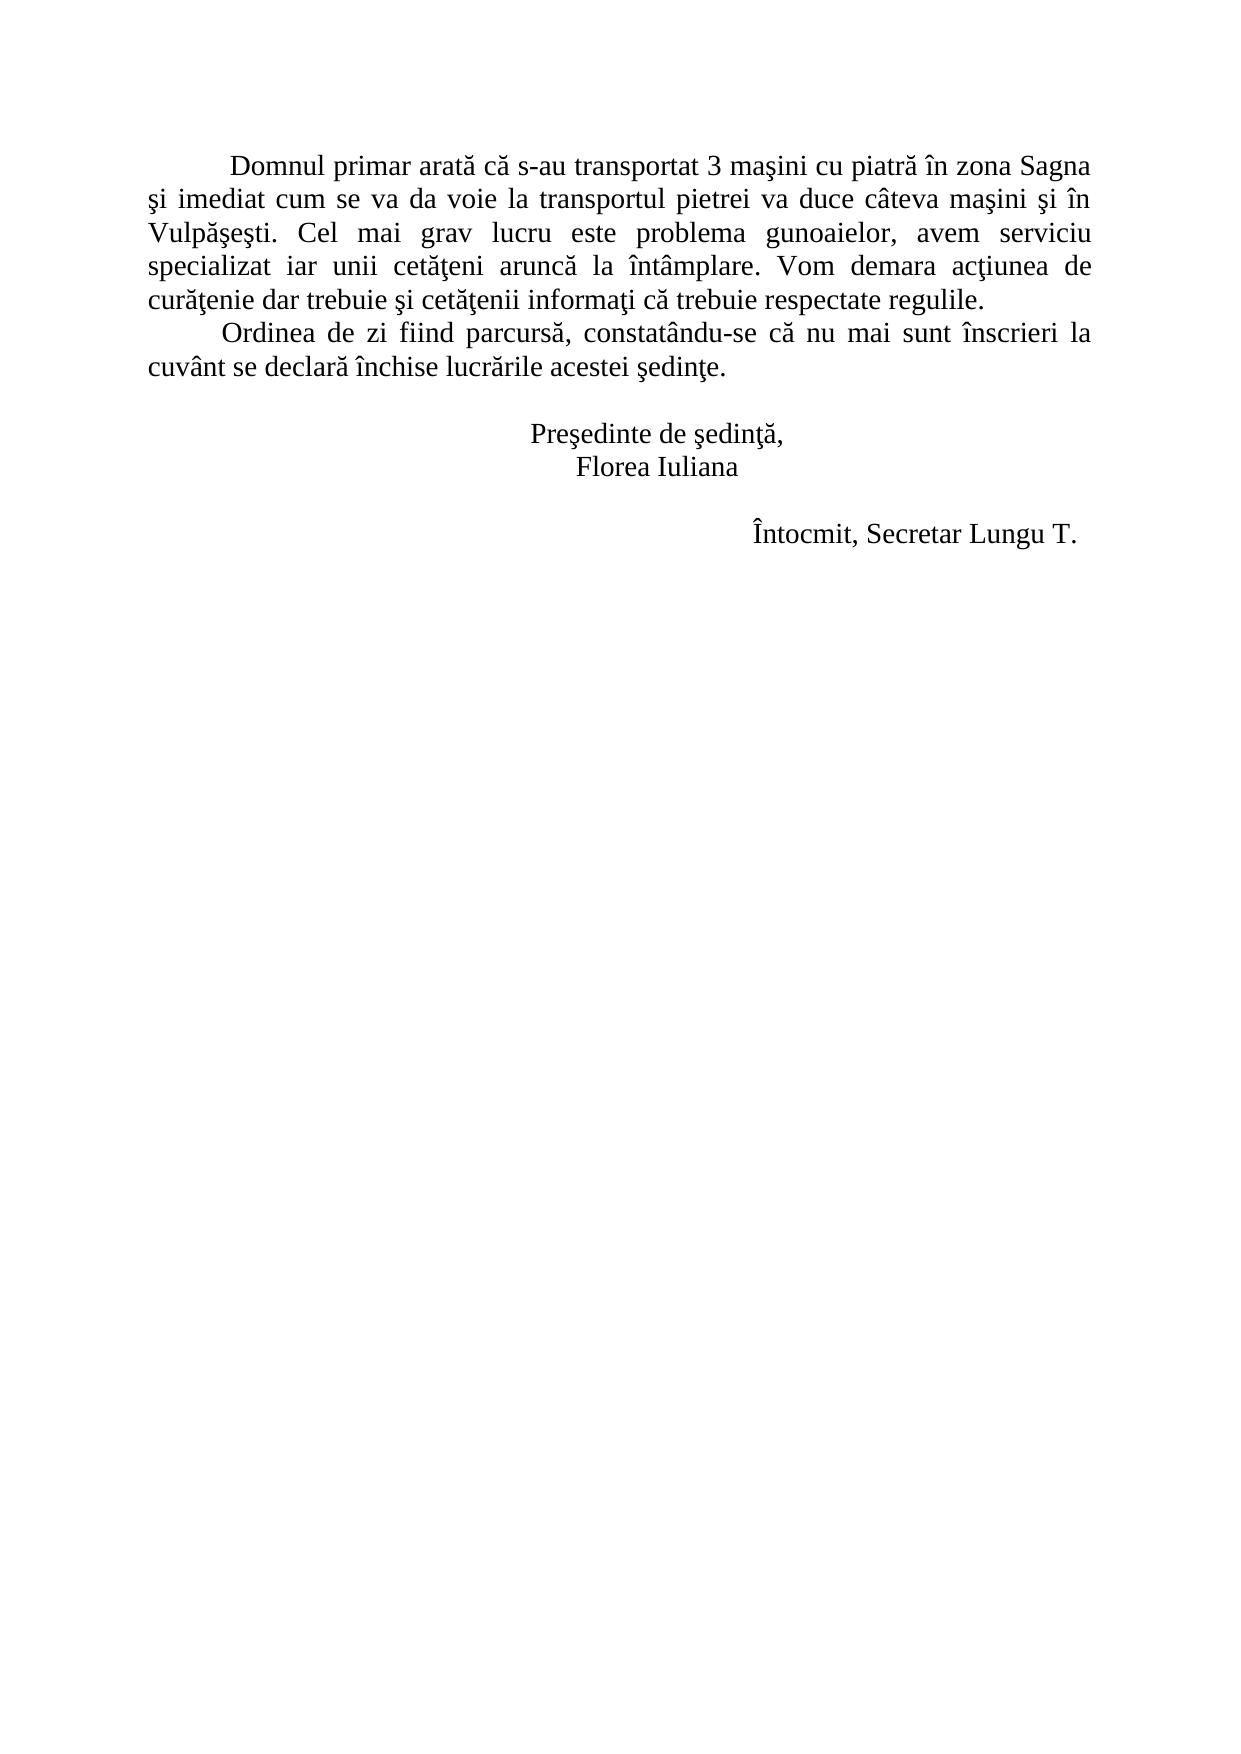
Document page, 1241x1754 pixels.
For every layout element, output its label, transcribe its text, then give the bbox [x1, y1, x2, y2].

text Florea Iuliana [148, 449, 1093, 483]
text Domnul primar arată că s-au transportat 3 maşini cu piatră în zona Sagna şi imediat cum se va da voie la transportul pietrei va duce câteva maşini şi în Vulpăşeşti. Cel mai grav lucru este problema gunoaielor, avem serviciu specializat iar unii cetăţeni aruncă la întâmplare. Vom demara acţiunea de curăţenie dar trebuie şi cetăţenii informaţi că trebuie respectate regulile. [148, 148, 1093, 315]
text Întocmit, Secretar Lungu T. [148, 517, 1093, 550]
text Preşedinte de şedinţă, [148, 416, 1093, 449]
text Ordinea de zi fiind parcursă, constatându-se că nu mai sunt înscrieri la cuvânt se declară închise lucrările acestei şedinţe. [148, 315, 1093, 382]
